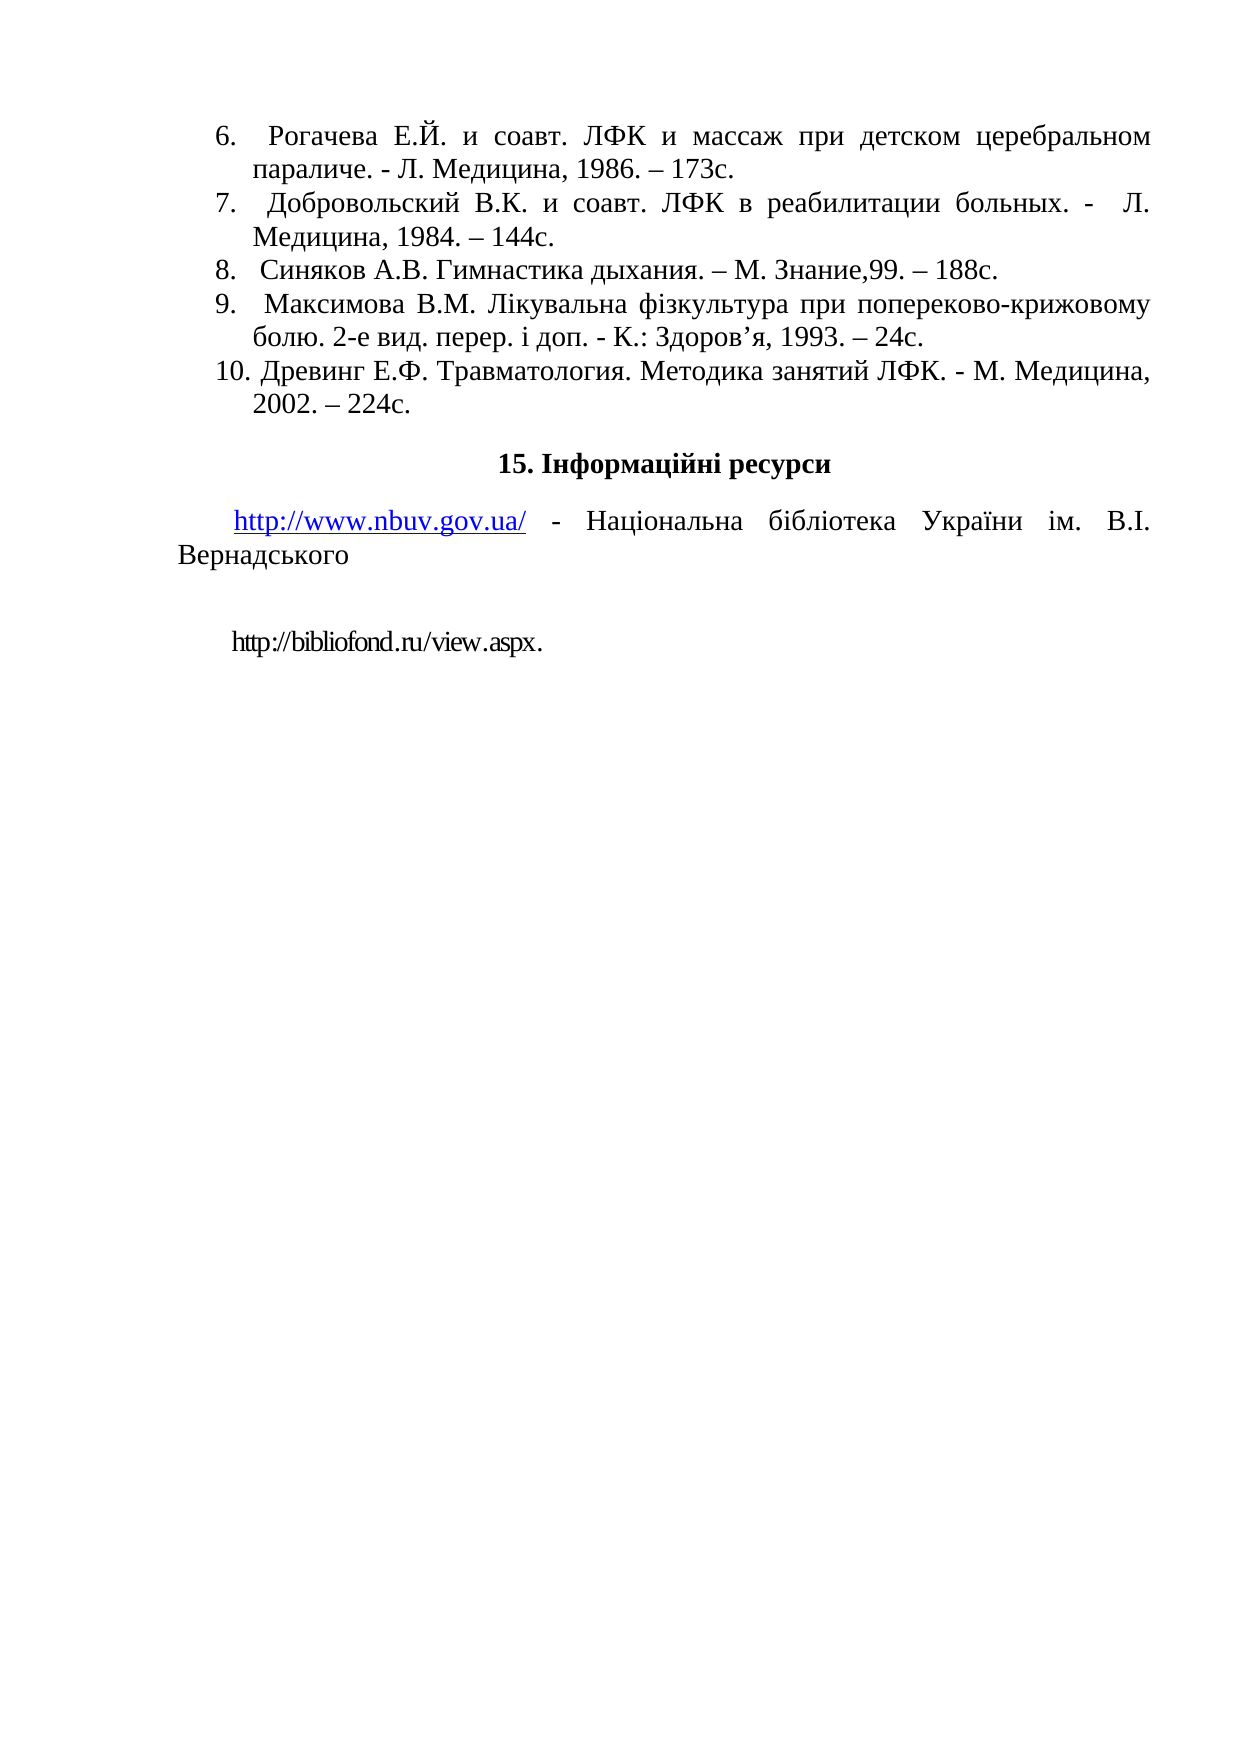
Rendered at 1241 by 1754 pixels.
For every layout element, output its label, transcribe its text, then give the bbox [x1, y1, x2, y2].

text 15. Інформаційні ресурси [581, 455, 1152, 478]
list Рогачева Е.Й. и соавт. ЛФК и массаж при детском церебральном параличе. - Л. Медицина, 1986. – 173с. [215, 118, 1152, 185]
list Добровольский В.К. и соавт. ЛФК в реабилитации больных. - Л. Медицина, 1984. – 144с. [215, 185, 1152, 252]
text 15. Інформаційні ресурси [177, 455, 577, 478]
list Древинг Е.Ф. Травматология. Методика занятий ЛФК. - М. Медицина, 2002. – 224с. [215, 353, 1152, 420]
list Максимова В.М. Лікувальна фізкультура при попереково-крижовому болю. 2-е вид. перер. і доп. - К.: Здоров’я, 1993. – 24с. [215, 286, 1152, 353]
text http://bibliofond.ru/view.aspx. [177, 624, 1152, 657]
list Синяков А.В. Гимнастика дыхания. – М. Знание,99. – 188с. [215, 252, 1152, 286]
text http://www.nbuv.gov.ua/ - Національна бібліотека України ім. В.І. Вернадського [177, 503, 1152, 571]
